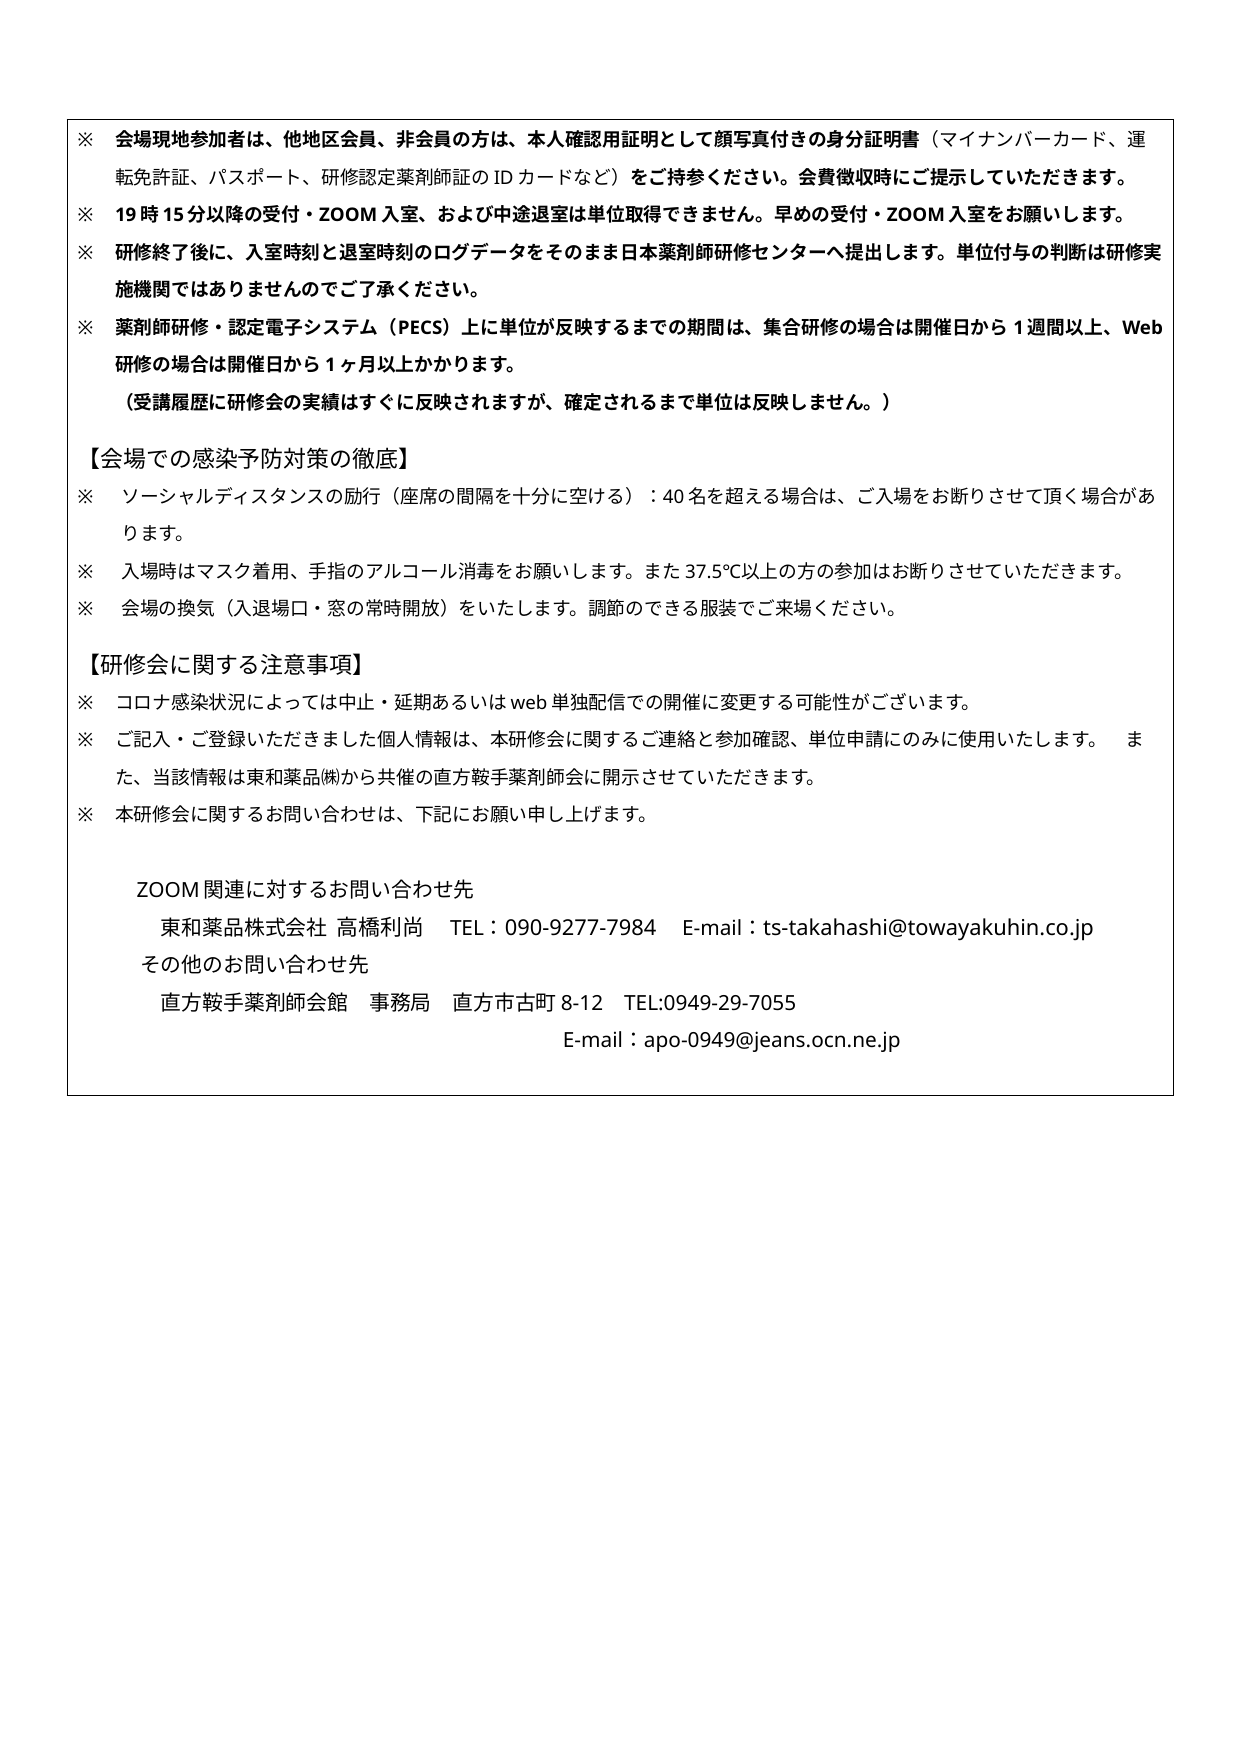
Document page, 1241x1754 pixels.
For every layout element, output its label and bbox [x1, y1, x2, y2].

table_header [68, 120, 1173, 1095]
